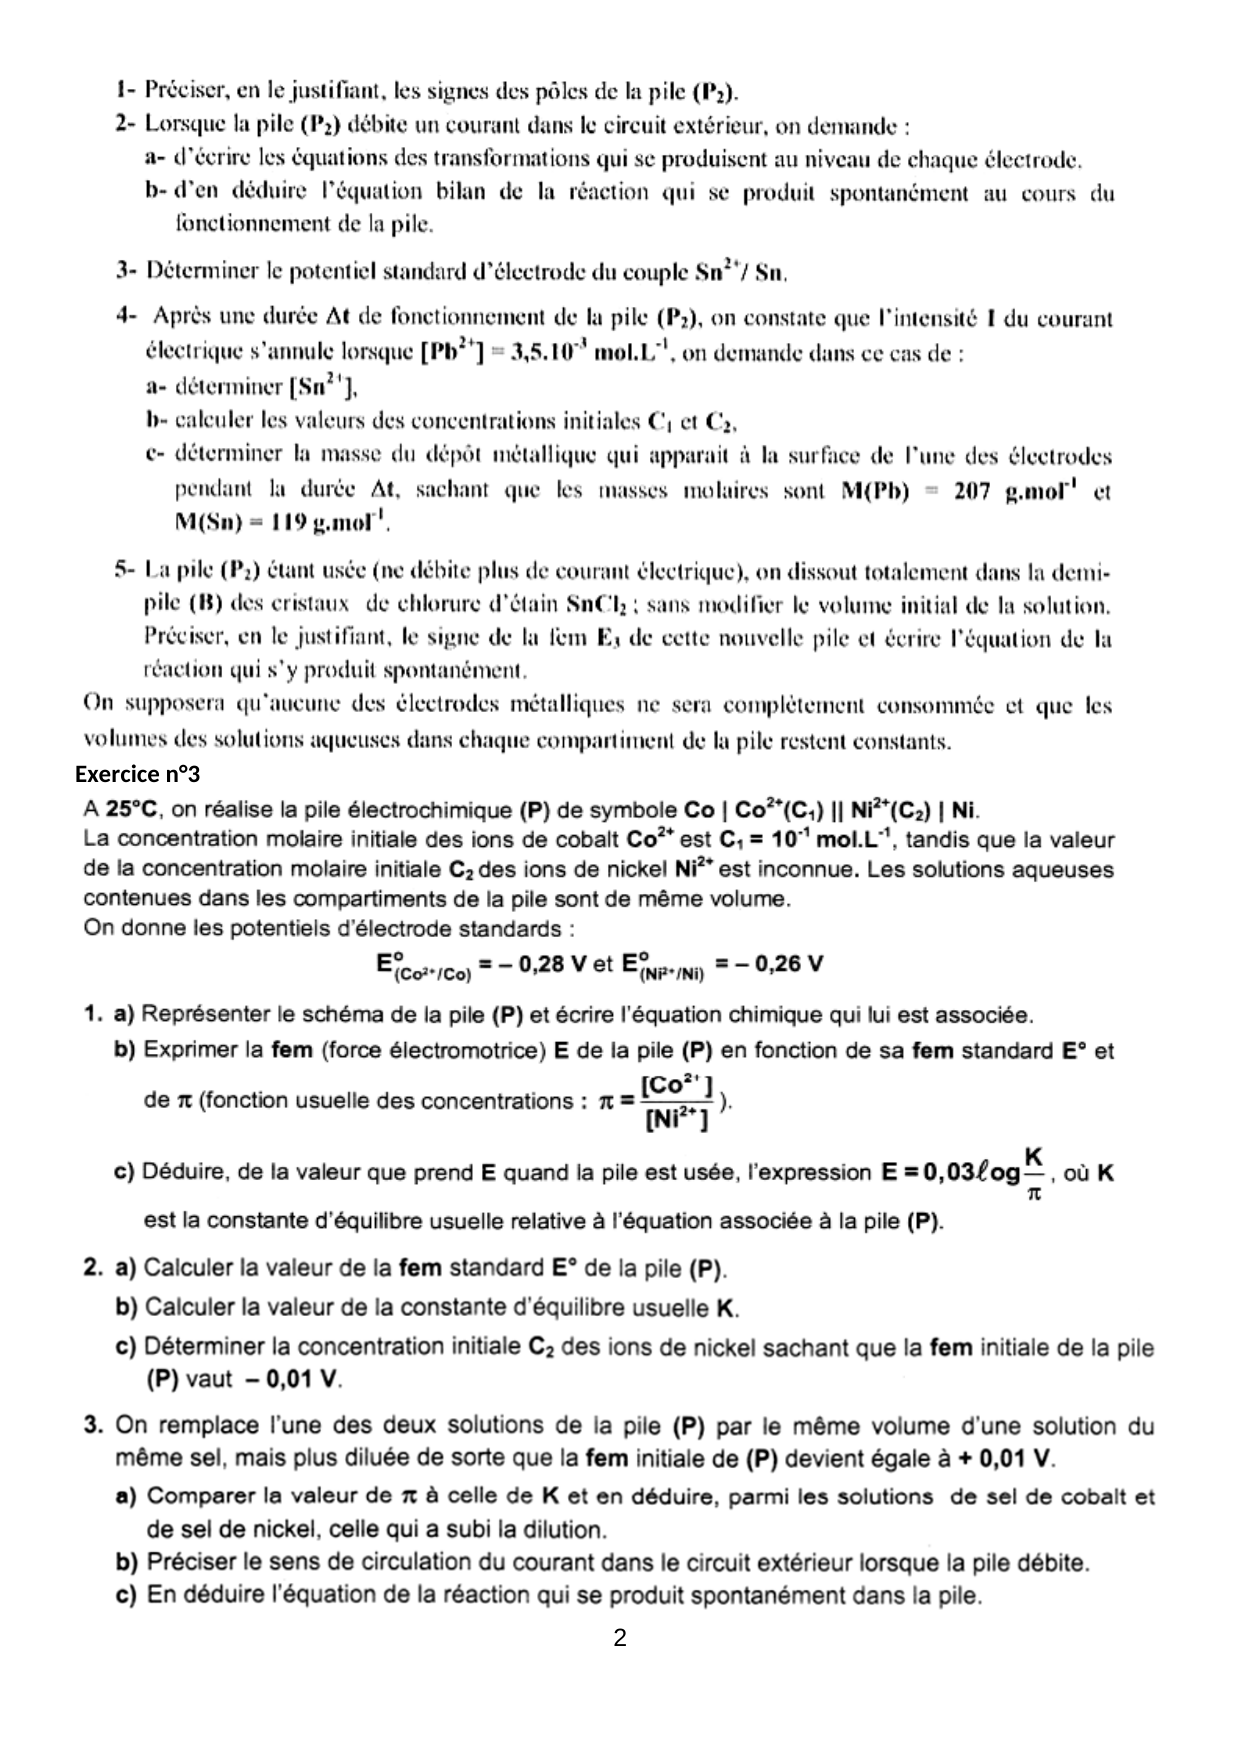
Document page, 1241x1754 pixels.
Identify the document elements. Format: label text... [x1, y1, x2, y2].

text Exercice n°3 [75, 758, 1165, 789]
